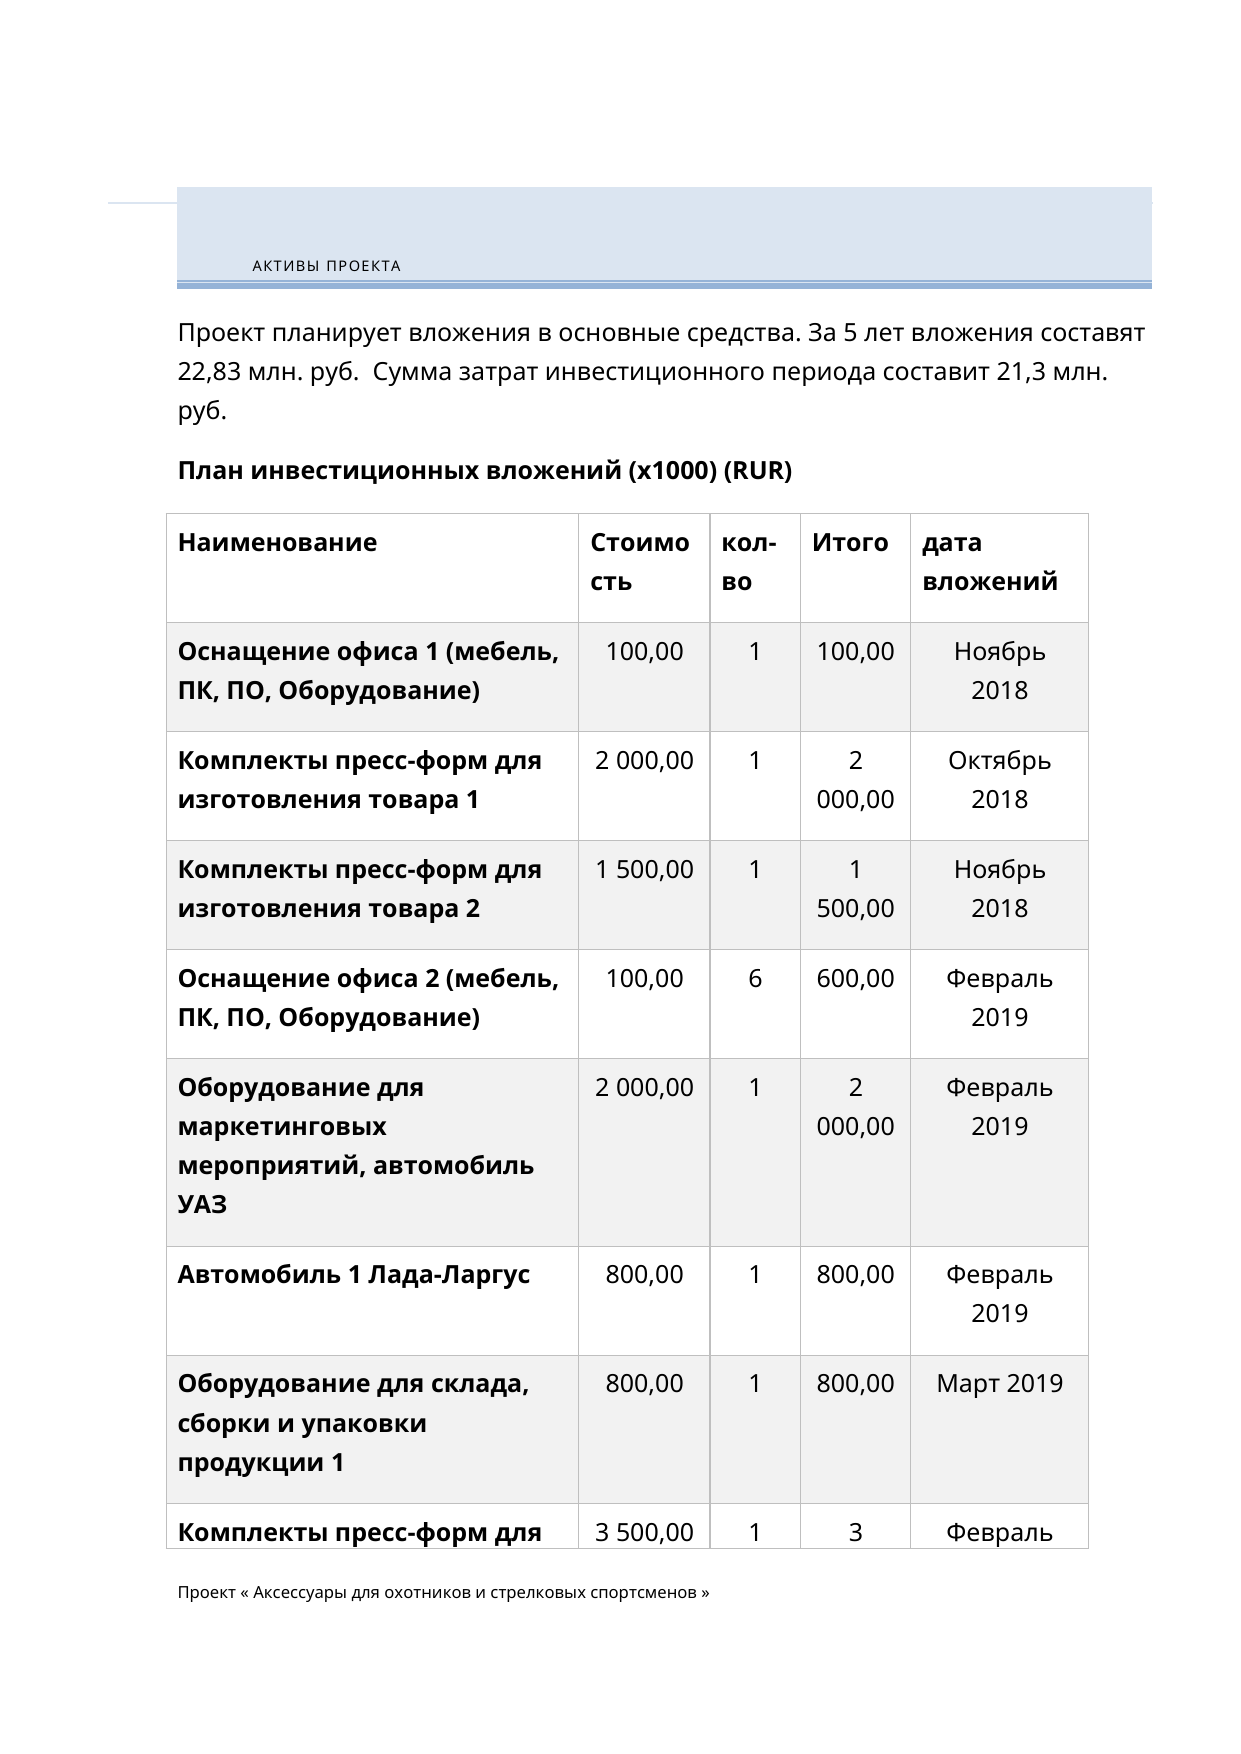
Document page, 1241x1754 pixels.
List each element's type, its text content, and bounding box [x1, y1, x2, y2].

table_cell Автомобиль 1 Лада-Ларгус [167, 1247, 578, 1354]
table_cell 3 500,00 [579, 1504, 709, 1548]
table_cell 1 [711, 732, 800, 840]
table_cell Комплекты пресс-форм для изготовления товара 1 [167, 732, 578, 840]
table_cell Комплекты пресс-форм для изготовления товара 2 [167, 841, 578, 949]
table_cell 800,00 [801, 1247, 910, 1354]
table_cell Оснащение офиса 1 (мебель, ПК, ПО, Оборудование) [167, 623, 578, 731]
text Проект планирует вложения в основные средства. За 5 лет вложения составят 22,83 млн. руб. Сумма затрат инвестиционного периода составит 21,3 млн. руб. [177, 314, 1152, 427]
table_cell 3 500,00 [801, 1504, 910, 1548]
table_cell Октябрь 2018 [911, 732, 1088, 840]
table_cell Оснащение офиса 2 (мебель, ПК, ПО, Оборудование) [167, 950, 578, 1058]
table_cell Февраль 2019 [911, 950, 1088, 1058]
table_cell 1 [711, 1247, 800, 1354]
table_header кол-во [711, 514, 800, 622]
subtitle Активы проекта [177, 204, 1152, 280]
table_cell 1 [711, 1356, 800, 1503]
table_header Стоимость [579, 514, 709, 622]
table_cell 2 000,00 [801, 1059, 910, 1246]
table_cell 600,00 [801, 950, 910, 1058]
table_cell Февраль 2019 [911, 1247, 1088, 1354]
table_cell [167, 1504, 578, 1548]
table_cell 800,00 [801, 1356, 910, 1503]
table_cell 100,00 [579, 623, 709, 731]
table_cell 100,00 [801, 623, 910, 731]
table_cell Ноябрь 2018 [911, 841, 1088, 949]
text План инвестиционных вложений (х1000) (RUR) [177, 453, 1152, 487]
table_cell Февраль 2019 [911, 1504, 1088, 1548]
table_cell Оборудование для склада, сборки и упаковки продукции 1 [167, 1356, 578, 1503]
table_cell 1 [711, 1504, 800, 1548]
table_cell 6 [711, 950, 800, 1058]
table_header Итого [801, 514, 910, 622]
table_cell 1 500,00 [801, 841, 910, 949]
table_cell 800,00 [579, 1247, 709, 1354]
table_cell Март 2019 [911, 1356, 1088, 1503]
table_cell Оборудование для маркетинговых мероприятий, автомобиль УАЗ [167, 1059, 578, 1246]
table_header дата вложений [911, 514, 1088, 622]
table_cell 2 000,00 [579, 732, 709, 840]
table_cell 2 000,00 [801, 732, 910, 840]
table_cell 1 500,00 [579, 841, 709, 949]
table_cell 100,00 [579, 950, 709, 1058]
subtitle Активы проекта [177, 187, 1152, 202]
table_cell 1 [711, 623, 800, 731]
table_header Наименование [167, 514, 578, 622]
table_cell Ноябрь 2018 [911, 623, 1088, 731]
table_cell Февраль 2019 [911, 1059, 1088, 1246]
table_cell 1 [711, 841, 800, 949]
table_cell 2 000,00 [579, 1059, 709, 1246]
table_cell 1 [711, 1059, 800, 1246]
table_cell 800,00 [579, 1356, 709, 1503]
